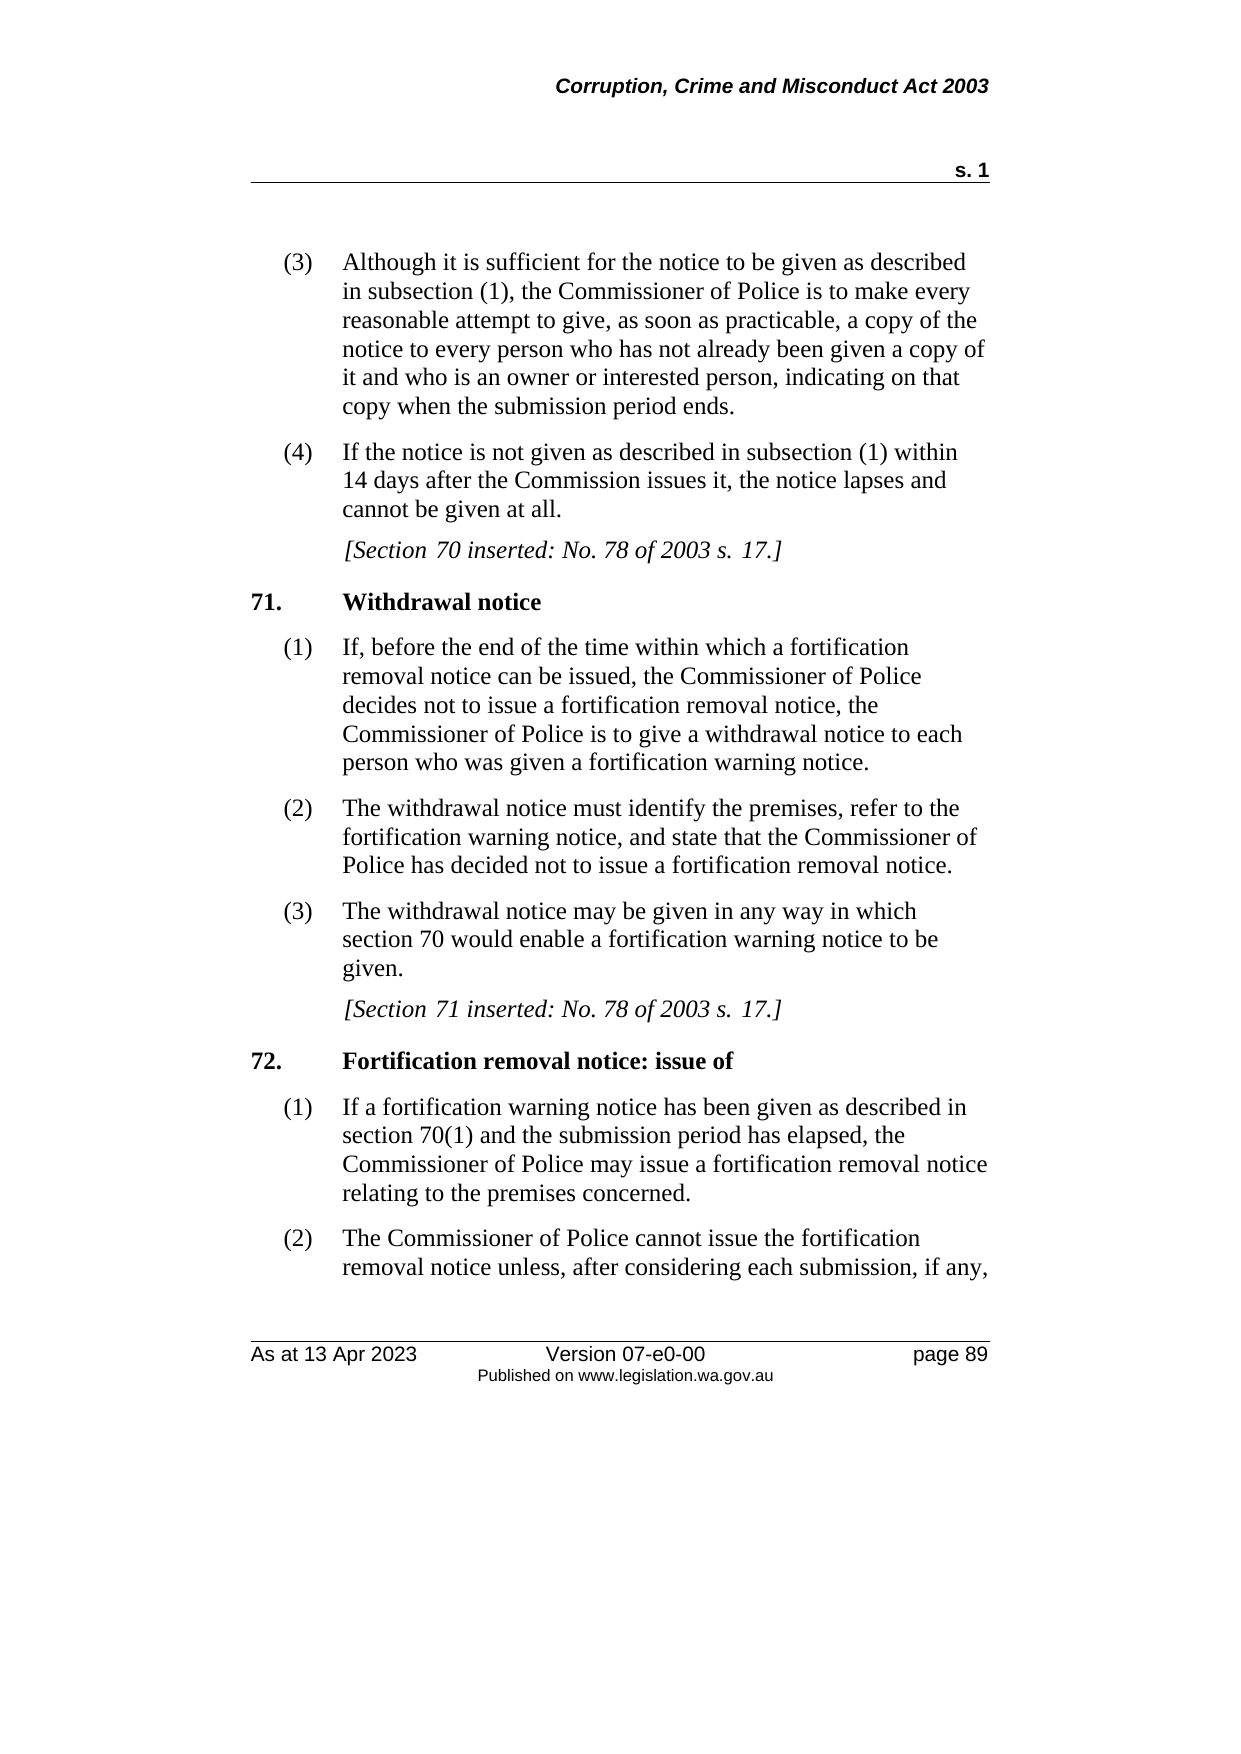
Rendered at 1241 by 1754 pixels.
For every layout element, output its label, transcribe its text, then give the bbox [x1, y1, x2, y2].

text [Section 70 inserted: No. 78 of 2003 s. 17.] [251, 535, 990, 564]
text (3) The withdrawal notice may be given in any way in which section 70 would enable a fortification warning notice to be given. [251, 896, 990, 982]
text (1) If, before the end of the time within which a fortification removal notice can be issued, the Commissioner of Police decides not to issue a fortification removal notice, the Commissioner of Police is to give a withdrawal notice to each person who was given a fortification warning notice. [251, 632, 990, 776]
text (4) If the notice is not given as described in subsection (1) within 14 days after the Commission issues it, the notice lapses and cannot be given at all. [251, 437, 990, 523]
text [Section 71 inserted: No. 78 of 2003 s. 17.] [251, 994, 990, 1023]
text (2) The withdrawal notice must identify the premises, refer to the fortification warning notice, and state that the Commissioner of Police has decided not to issue a fortification removal notice. [251, 793, 990, 879]
text (3) Although it is sufficient for the notice to be given as described in subsection (1), the Commissioner of Police is to make every reasonable attempt to give, as soon as practicable, a copy of the notice to every person who has not already been given a copy of it and who is an owner or interested person, indicating on that copy when the submission period ends. [251, 247, 990, 420]
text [251, 1223, 990, 1281]
text (1) If a fortification warning notice has been given as described in section 70(1) and the submission period has elapsed, the Commissioner of Police may issue a fortification removal notice relating to the premises concerned. [251, 1092, 990, 1207]
subtitle 72. Fortification removal notice: issue of [251, 1046, 990, 1075]
subtitle 71. Withdrawal notice [251, 587, 990, 616]
